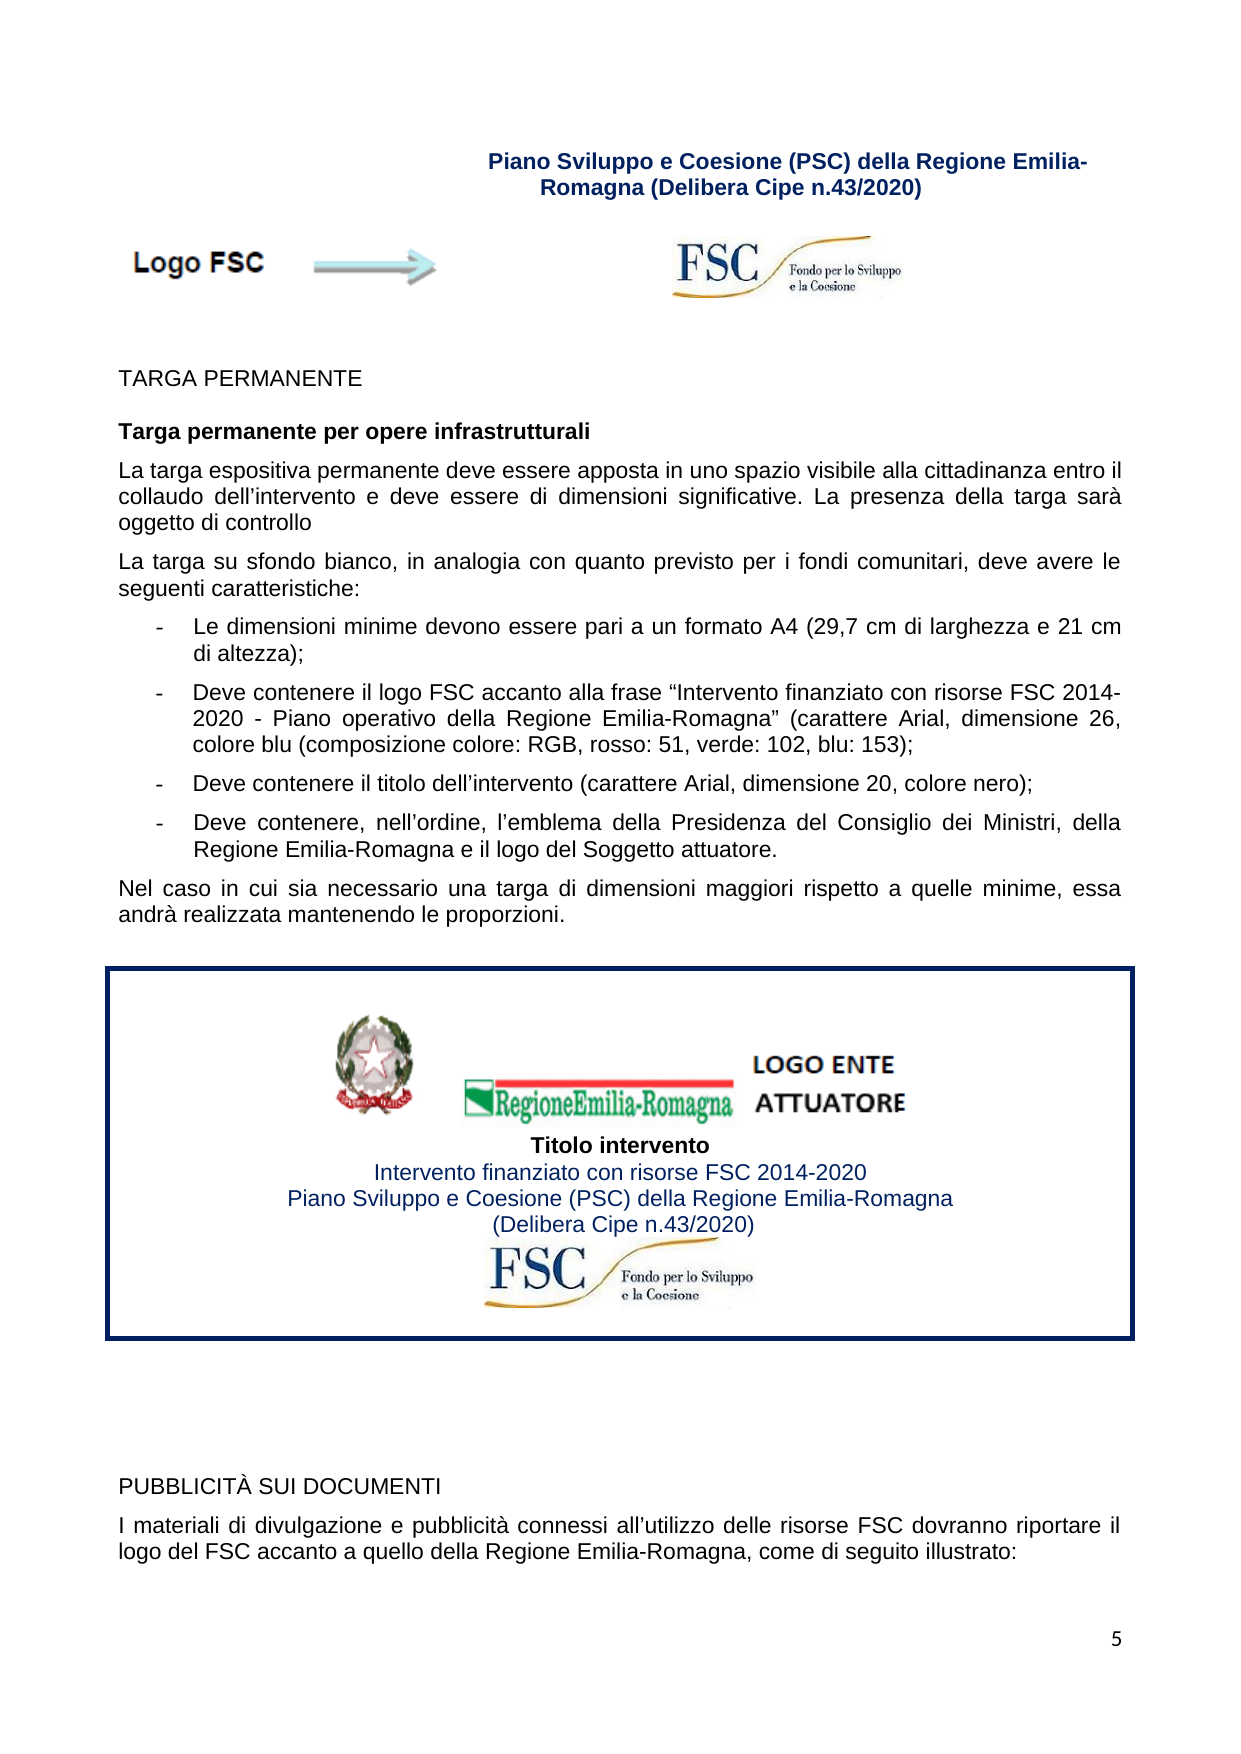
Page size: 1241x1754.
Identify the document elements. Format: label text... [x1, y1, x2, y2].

list Deve contenere, nell’ordine, l’emblema della Presidenza del Consiglio dei Ministri, della Regione Emilia-Romagna e il logo del Soggetto attuatore. [156, 809, 1122, 862]
text Piano Sviluppo e Coesione (PSC) della Regione Emilia-Romagna [118, 1185, 1122, 1211]
text Piano Sviluppo e Coesione (PSC) della Regione Emilia-Romagna (Delibera Cipe n.43/2020) [339, 148, 1122, 200]
list Le dimensioni minime devono essere pari a un formato A4 (29,7 cm di larghezza e 21 cm di altezza); [156, 613, 1122, 666]
list Deve contenere il titolo dell’intervento (carattere Arial, dimensione 20, colore nero); [155, 770, 1122, 797]
text Intervento finanziato con risorse FSC 2014-2020 [118, 1158, 1122, 1185]
picture [484, 1237, 756, 1308]
subtitle TARGA PERMANENTE [118, 365, 1122, 391]
text PUBBLICITÀ SUI DOCUMENTI [118, 1473, 1122, 1499]
picture [461, 1065, 738, 1132]
text I materiali di divulgazione e pubblicità connessi all’utilizzo delle risorse FSC dovranno riportare il logo del FSC accanto a quello della Regione Emilia-Romagna, come di seguito illustrato: [118, 1512, 1122, 1564]
list Deve contenere il logo FSC accanto alla frase “Intervento finanziato con risorse FSC 2014-2020 - Piano operativo della Regione Emilia-Romagna” (carattere Arial, dimensione 26, colore blu (composizione colore: RGB, rosso: 51, verde: 102, blu: 153); [155, 679, 1122, 758]
text Targa permanente per opere infrastrutturali [118, 418, 1122, 444]
text Nel caso in cui sia necessario una targa di dimensioni maggiori rispetto a quelle minime, essa andrà realizzata mantenendo le proporzioni. [118, 874, 1122, 927]
text La targa su sfondo bianco, in analogia con quanto previsto per i fondi comunitari, deve avere le seguenti caratteristiche: [118, 548, 1122, 601]
text Titolo intervento [118, 1132, 1122, 1158]
text La targa espositiva permanente deve essere apposta in uno spazio visibile alla cittadinanza entro il collaudo dell’intervento e deve essere di dimensioni significative. La presenza della targa sarà oggetto di controllo [118, 457, 1122, 536]
text (Delibera Cipe n.43/2020) [118, 1211, 1122, 1237]
picture [672, 236, 904, 298]
